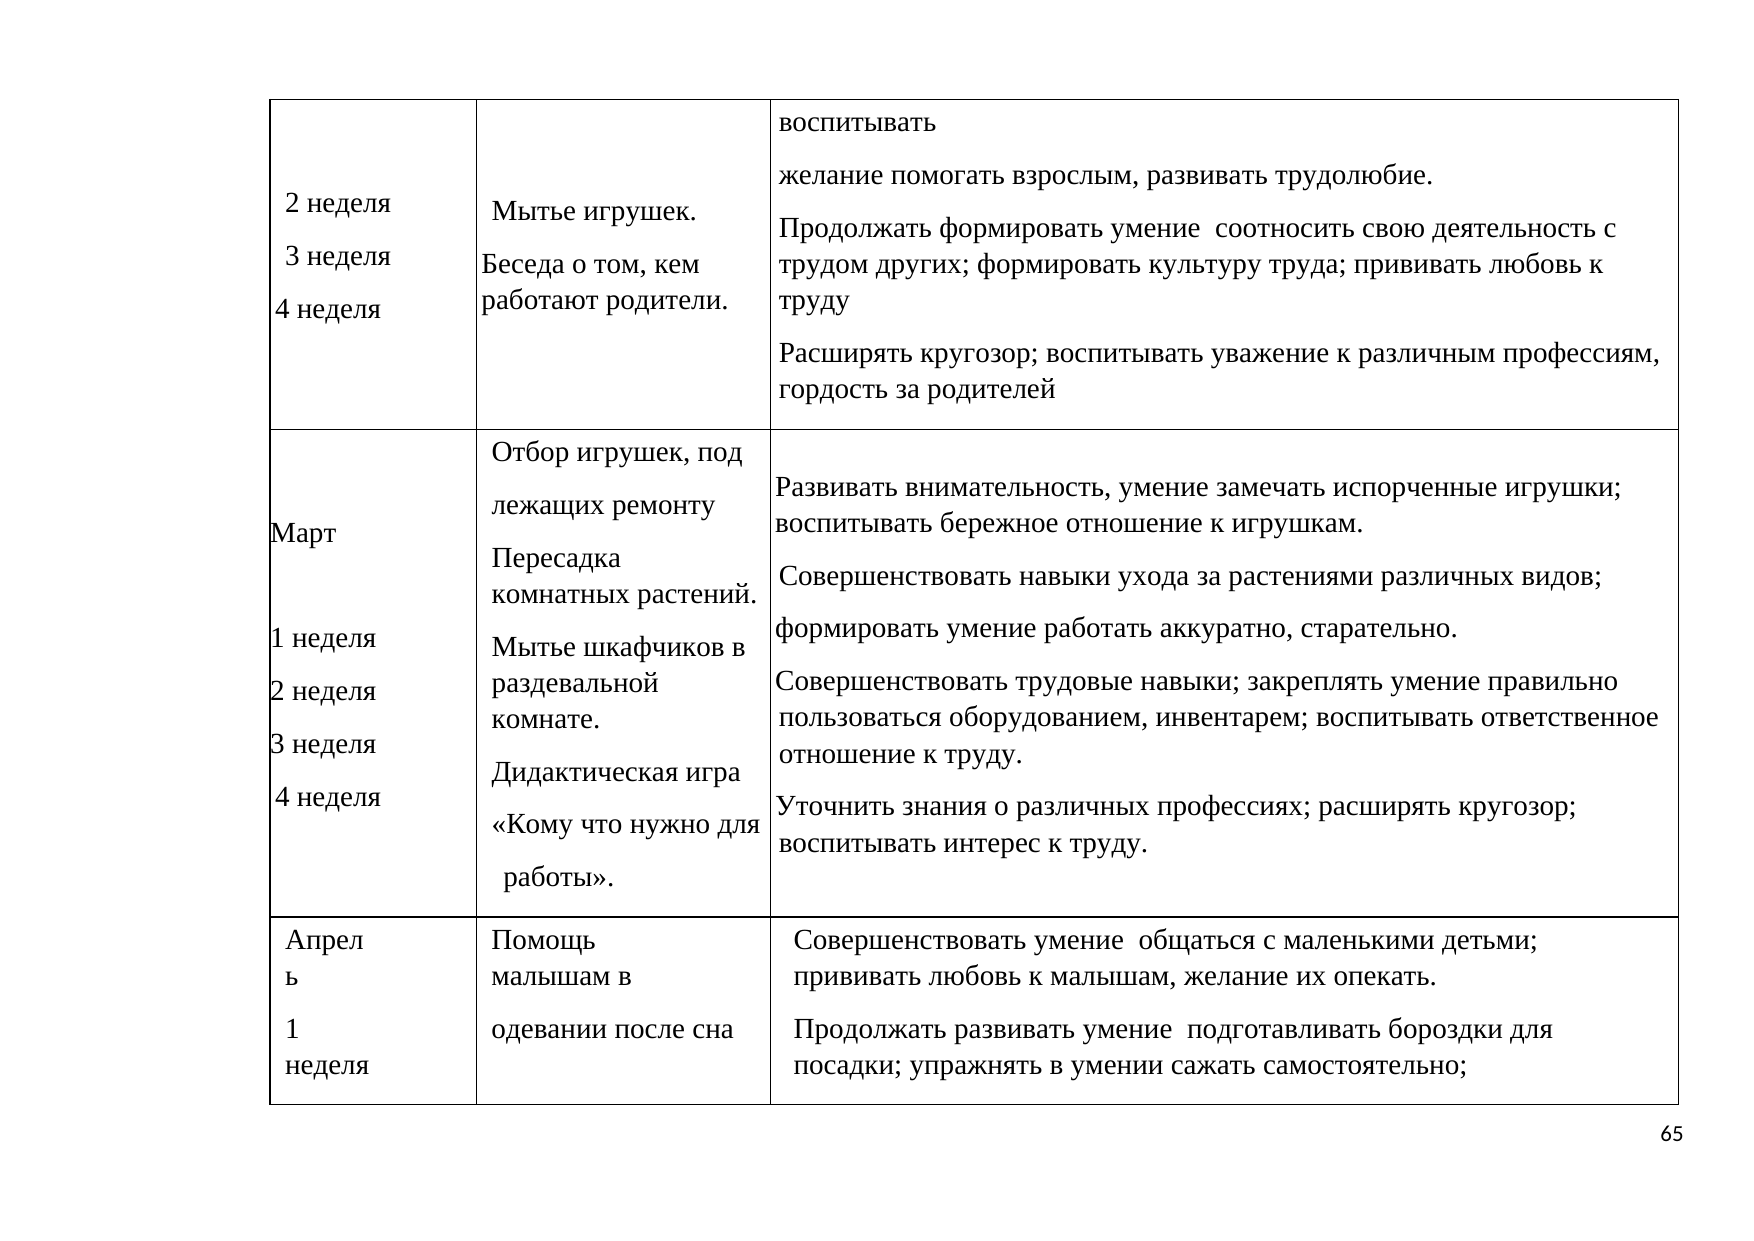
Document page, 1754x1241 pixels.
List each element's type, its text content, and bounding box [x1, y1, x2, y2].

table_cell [477, 918, 770, 1104]
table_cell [771, 100, 1678, 428]
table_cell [477, 100, 770, 428]
table_cell Отбор игрушек, под лежащих ремонту Пересадка комнатных растений. Мытье шкафчиков в раздевальной комнате. Дидактическая игра «Кому что нужно для работы». [477, 430, 770, 916]
table_cell Март 1 неделя 2 неделя 3 неделя 4 неделя [271, 430, 476, 916]
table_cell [771, 918, 1678, 1104]
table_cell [271, 918, 476, 1104]
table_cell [271, 100, 476, 428]
table_cell Развивать внимательность, умение замечать испорченные игрушки; воспитывать бережное отношение к игрушкам. Совершенствовать навыки ухода за растениями различных видов; формировать умение работать аккуратно, старательно. Совершенствовать трудовые навыки; закреплять умение правильно пользоваться оборудованием, инвентарем; воспитывать ответственное отношение к труду. Уточнить знания о различных профессиях; расширять кругозор; воспитывать интерес к труду. [771, 430, 1678, 916]
